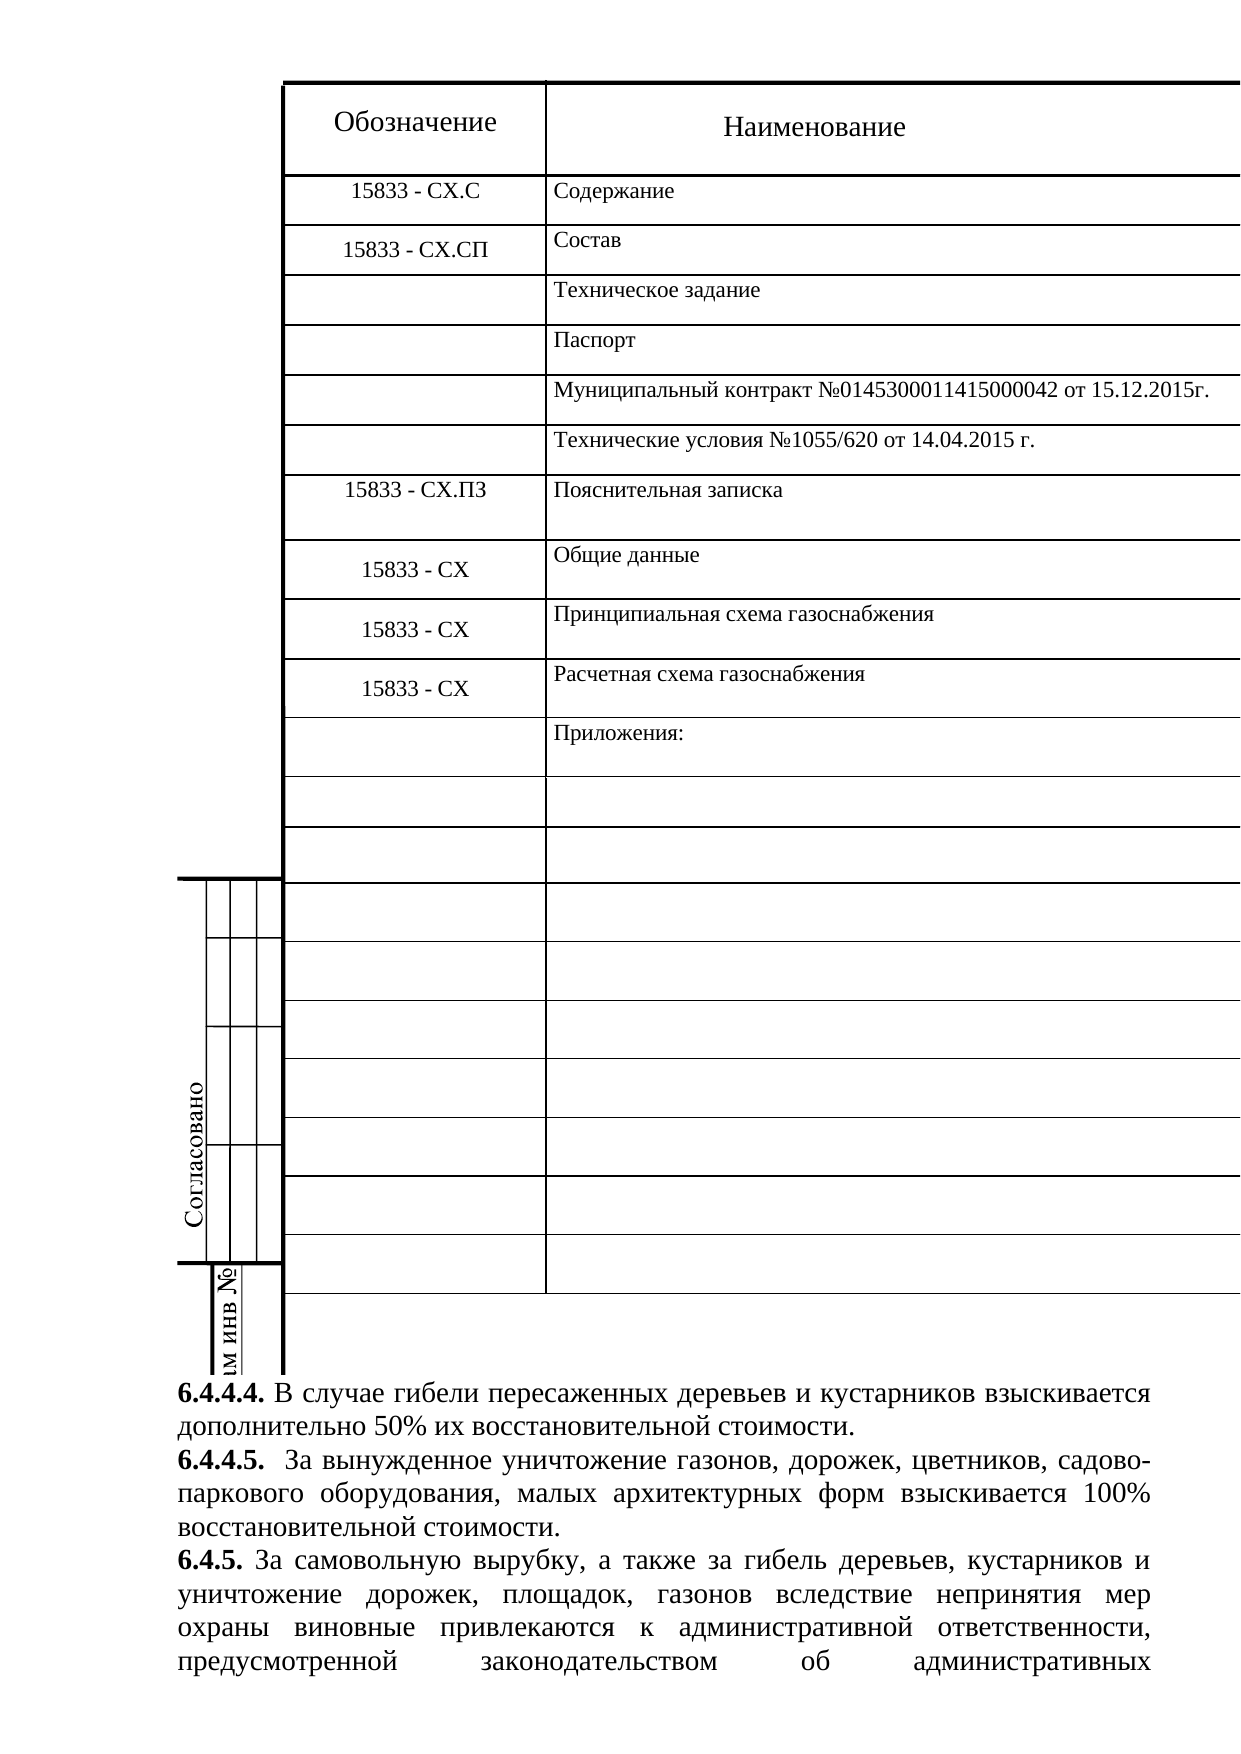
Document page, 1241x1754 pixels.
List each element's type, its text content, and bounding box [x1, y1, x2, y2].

text 6.4.5. За самовольную вырубку, а также за гибель деревьев, кустарников и уничтожение дорожек, площадок, газонов вследствие непринятия мер охраны виновные привлекаются к административной ответственности, предусмотренной законодательством об административных правонарушениях, с них взыскивается восстановительная стоимость зеленых насаждений согласно приложению 4 к Порядку определения и размерах восстановительной стоимости зеленых насаждений на территориях городов, поселков и других населенных пунктов Ленинградской области", утвержденном постановлением Губернатора Ленинградской области от 06.08.1998 N 227-пг. [177, 1542, 1152, 1677]
text 6.4.4.4. В случае гибели пересаженных деревьев и кустарников взыскивается дополнительно 50% их восстановительной стоимости. [177, 1375, 1152, 1442]
text 6.4.4.5. За вынужденное уничтожение газонов, дорожек, цветников, садово-паркового оборудования, малых архитектурных форм взыскивается 100% восстановительной стоимости. [177, 1442, 1152, 1542]
